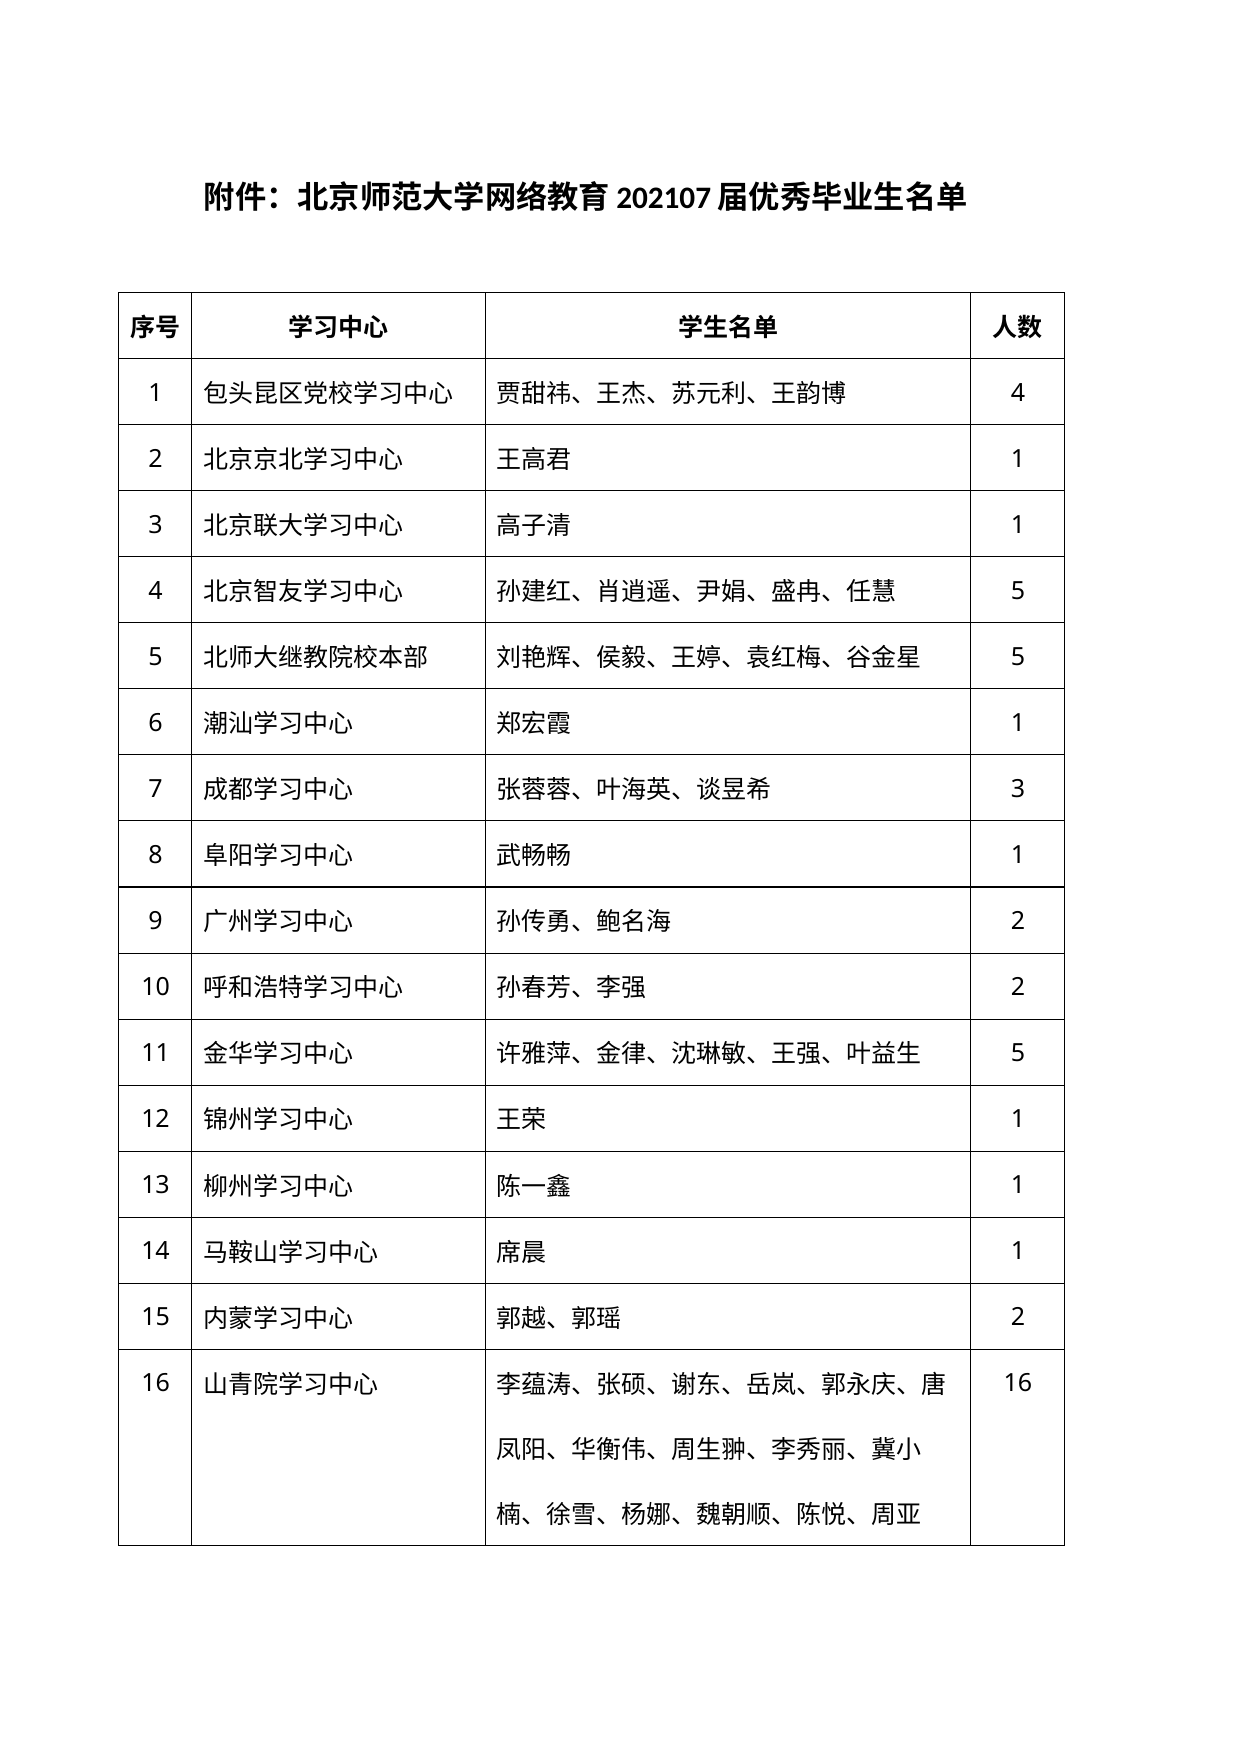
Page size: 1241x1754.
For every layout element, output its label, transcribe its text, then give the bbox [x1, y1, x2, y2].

table_cell 15 [119, 1284, 191, 1349]
table_cell 北师大继教院校本部 [192, 623, 485, 688]
table_cell 3 [971, 755, 1064, 820]
table_cell 潮汕学习中心 [192, 689, 485, 754]
table_cell 1 [971, 1218, 1064, 1283]
table_cell 北京智友学习中心 [192, 557, 485, 622]
table_cell 王高君 [486, 425, 970, 490]
table_cell 1 [971, 821, 1064, 886]
table_cell 6 [119, 689, 191, 754]
table_cell 5 [119, 623, 191, 688]
table_cell 高子清 [486, 491, 970, 556]
table_cell 广州学习中心 [192, 888, 485, 952]
table_cell 5 [971, 557, 1064, 622]
table_cell 孙春芳、李强 [486, 954, 970, 1018]
table_cell 席晨 [486, 1218, 970, 1283]
table_cell 呼和浩特学习中心 [192, 954, 485, 1018]
table_cell 柳州学习中心 [192, 1152, 485, 1217]
table_cell 武畅畅 [486, 821, 970, 886]
table_cell 12 [119, 1086, 191, 1151]
table_cell 内蒙学习中心 [192, 1284, 485, 1349]
table_cell 5 [971, 623, 1064, 688]
table_header 学生名单 [486, 293, 970, 358]
table_cell 7 [119, 755, 191, 820]
table_cell 1 [971, 1152, 1064, 1217]
table_cell 许雅萍、金律、沈琳敏、王强、叶益生 [486, 1020, 970, 1084]
text 附件：北京师范大学网络教育202107届优秀毕业生名单 [118, 162, 1053, 227]
table_cell 2 [971, 954, 1064, 1018]
table_cell 郭越、郭瑶 [486, 1284, 970, 1349]
table_cell 5 [971, 1020, 1064, 1084]
table_cell 阜阳学习中心 [192, 821, 485, 886]
table_cell 1 [971, 689, 1064, 754]
table_cell 孙传勇、鲍名海 [486, 888, 970, 952]
table_cell 金华学习中心 [192, 1020, 485, 1084]
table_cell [486, 1350, 970, 1545]
table_cell 北京联大学习中心 [192, 491, 485, 556]
table_cell 北京京北学习中心 [192, 425, 485, 490]
table_cell 13 [119, 1152, 191, 1217]
table_cell 1 [971, 425, 1064, 490]
table_cell 刘艳辉、侯毅、王婷、袁红梅、谷金星 [486, 623, 970, 688]
table_cell 王荣 [486, 1086, 970, 1151]
table_cell 成都学习中心 [192, 755, 485, 820]
table_cell 1 [971, 491, 1064, 556]
table_cell 8 [119, 821, 191, 886]
table_header 序号 [119, 293, 191, 358]
table_cell 4 [119, 557, 191, 622]
table_header 人数 [971, 293, 1064, 358]
table_cell 1 [971, 1086, 1064, 1151]
table_cell 9 [119, 888, 191, 952]
table_cell 郑宏霞 [486, 689, 970, 754]
table_cell 16 [119, 1350, 191, 1545]
table_cell 2 [971, 888, 1064, 952]
table_cell 1 [119, 359, 191, 424]
table_cell 4 [971, 359, 1064, 424]
table_cell 11 [119, 1020, 191, 1084]
table_cell 孙建红、肖逍遥、尹娟、盛冉、任慧 [486, 557, 970, 622]
table_header 学习中心 [192, 293, 485, 358]
table_cell 2 [119, 425, 191, 490]
table_cell 3 [119, 491, 191, 556]
table_cell 16 [971, 1350, 1064, 1545]
table_cell 14 [119, 1218, 191, 1283]
table_cell 锦州学习中心 [192, 1086, 485, 1151]
table_cell 马鞍山学习中心 [192, 1218, 485, 1283]
table_cell 张蓉蓉、叶海英、谈昱希 [486, 755, 970, 820]
table_cell 包头昆区党校学习中心 [192, 359, 485, 424]
table_cell 10 [119, 954, 191, 1018]
table_cell 山青院学习中心 [192, 1350, 485, 1545]
table_cell 陈一鑫 [486, 1152, 970, 1217]
table_cell 贾甜祎、王杰、苏元利、王韵博 [486, 359, 970, 424]
table_cell 2 [971, 1284, 1064, 1349]
